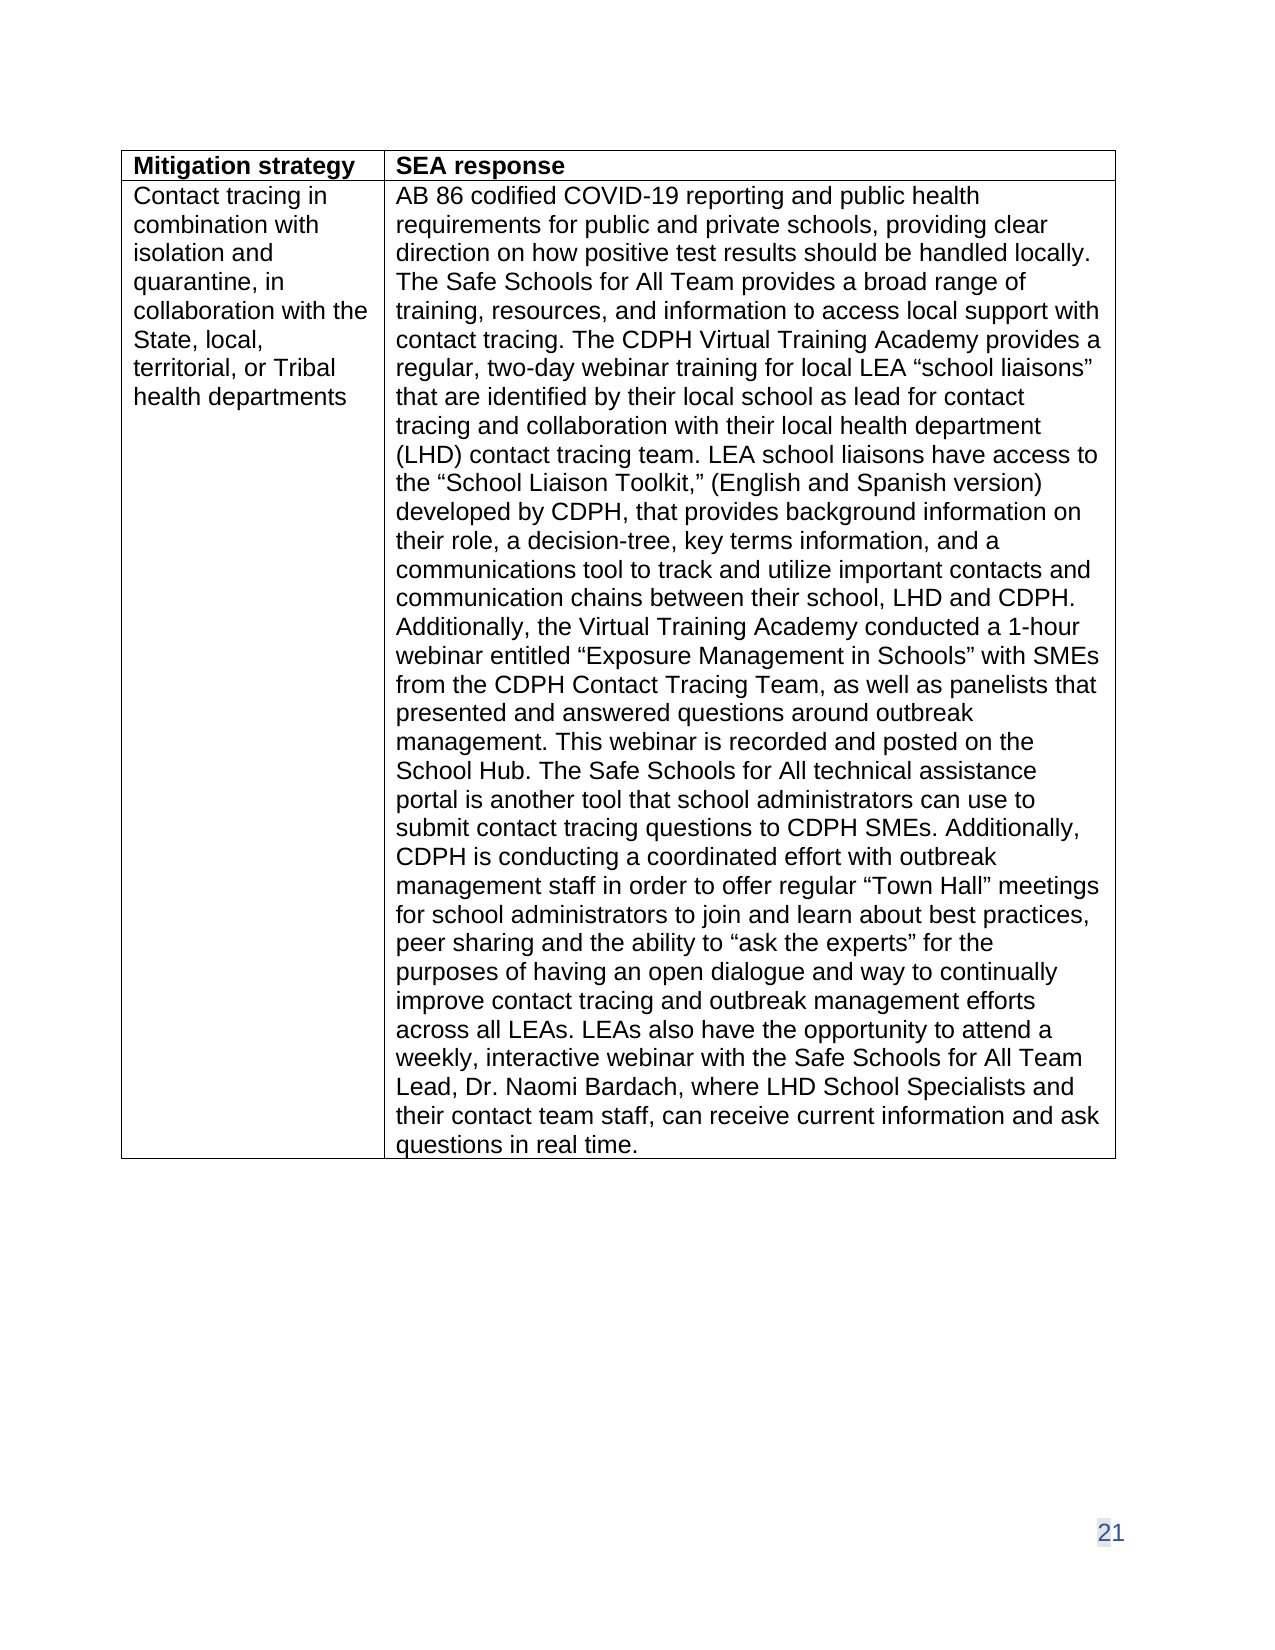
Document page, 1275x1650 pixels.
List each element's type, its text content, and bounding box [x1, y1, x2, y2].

table_cell Contact tracing in combination with isolation and quarantine, in collaboration with the State, local, territorial, or Tribal health departments [122, 181, 384, 1158]
table_header SEA response [385, 151, 1115, 180]
table_cell AB 86 codified COVID-19 reporting and public health requirements for public and private schools, providing clear direction on how positive test results should be handled locally. The Safe Schools for All Team provides a broad range of training, resources, and information to access local support with contact tracing. The CDPH Virtual Training Academy provides a regular, two-day webinar training for local LEA “school liaisons” that are identified by their local school as lead for contact tracing and collaboration with their local health department (LHD) contact tracing team. LEA school liaisons have access to the “School Liaison Toolkit,” (English and Spanish version) developed by CDPH, that provides background information on their role, a decision-tree, key terms information, and a communications tool to track and utilize important contacts and communication chains between their school, LHD and CDPH. Additionally, the Virtual Training Academy conducted a 1-hour webinar entitled “Exposure Management in Schools” with SMEs from the CDPH Contact Tracing Team, as well as panelists that presented and answered questions around outbreak management. This webinar is recorded and posted on the School Hub. The Safe Schools for All technical assistance portal is another tool that school administrators can use to submit contact tracing questions to CDPH SMEs. Additionally, CDPH is conducting a coordinated effort with outbreak management staff in order to offer regular “Town Hall” meetings for school administrators to join and learn about best practices, peer sharing and the ability to “ask the experts” for the purposes of having an open dialogue and way to continually improve contact tracing and outbreak management efforts across all LEAs. LEAs also have the opportunity to attend a weekly, interactive webinar with the Safe Schools for All Team Lead, Dr. Naomi Bardach, where LHD School Specialists and their contact team staff, can receive current information and ask questions in real time. [385, 181, 1115, 1158]
table_header Mitigation strategy [122, 151, 384, 180]
